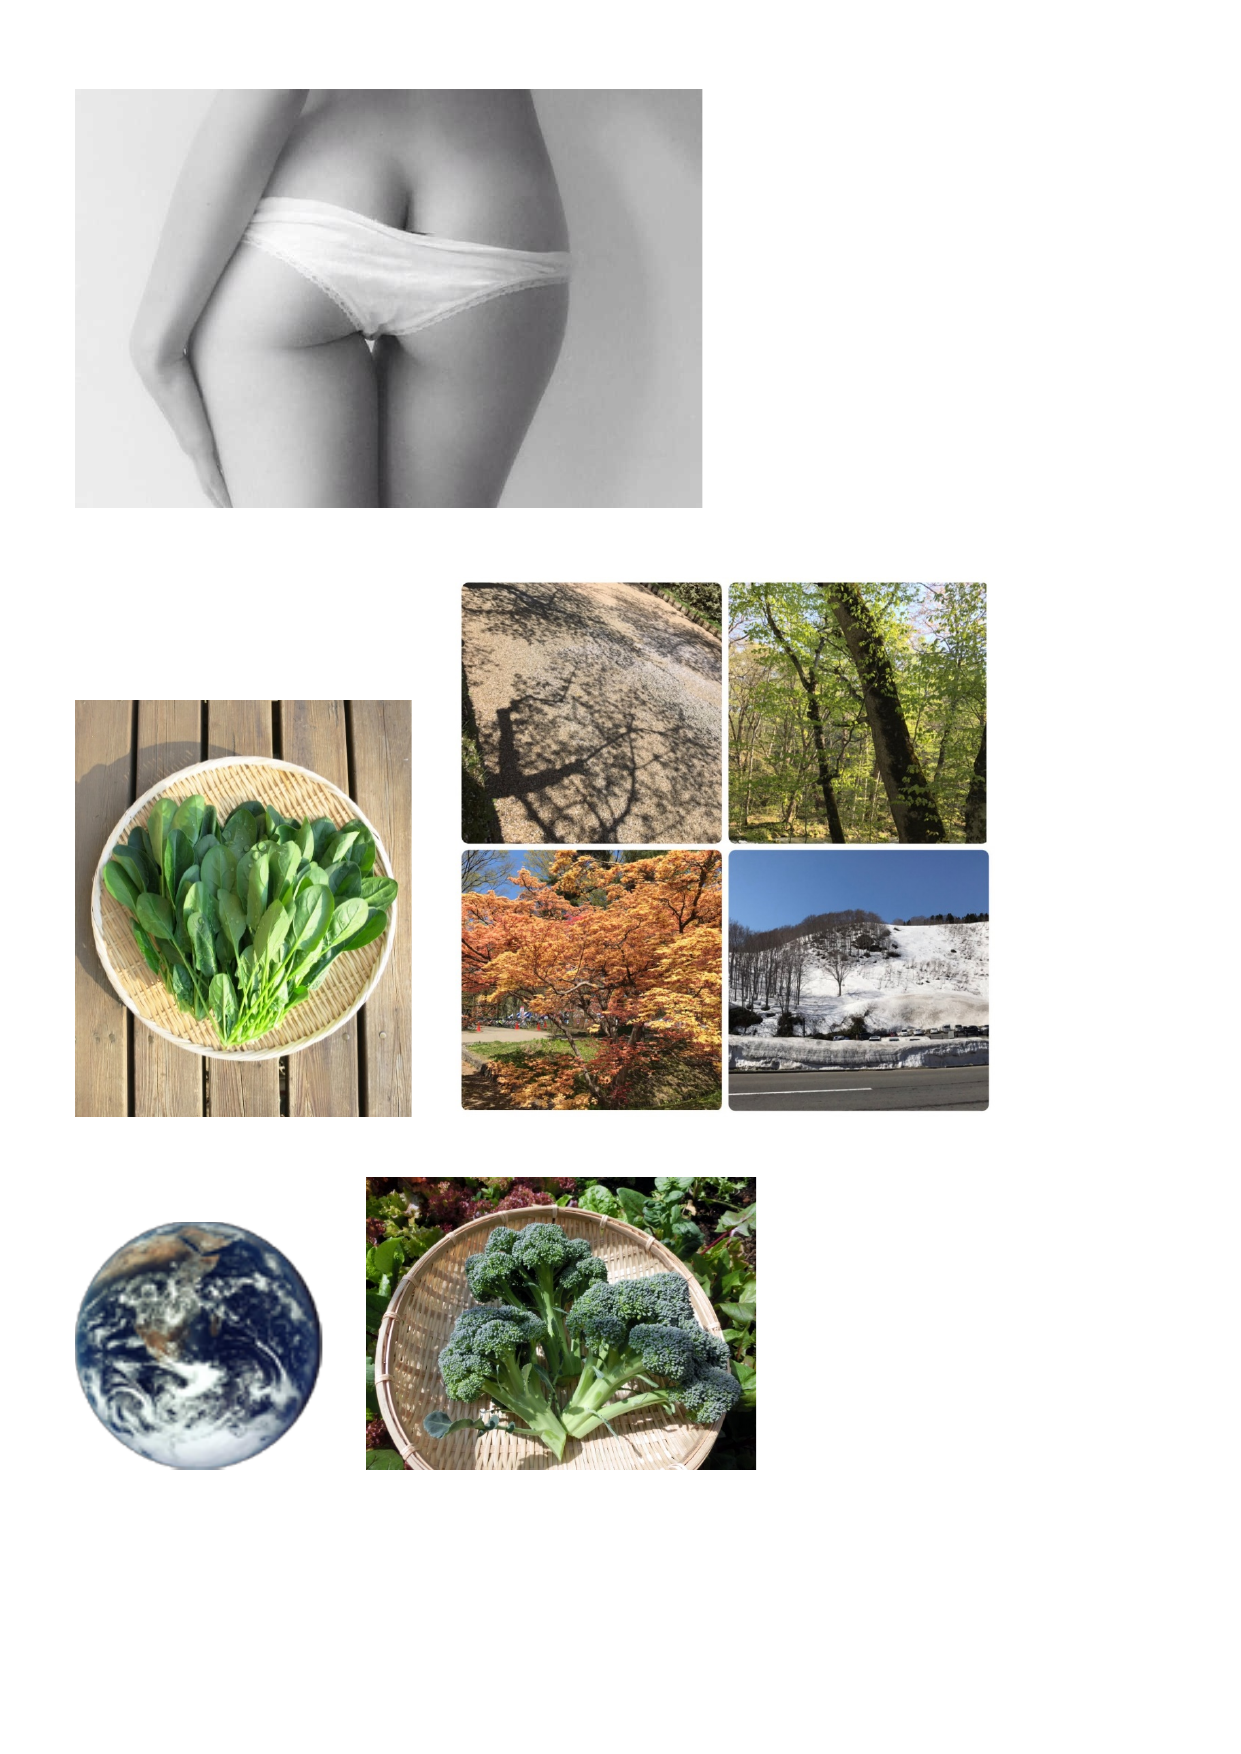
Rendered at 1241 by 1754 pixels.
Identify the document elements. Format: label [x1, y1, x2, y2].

picture [455, 577, 995, 1117]
picture [75, 89, 703, 508]
picture [75, 700, 412, 1117]
picture [75, 1222, 323, 1470]
picture [366, 1177, 757, 1470]
